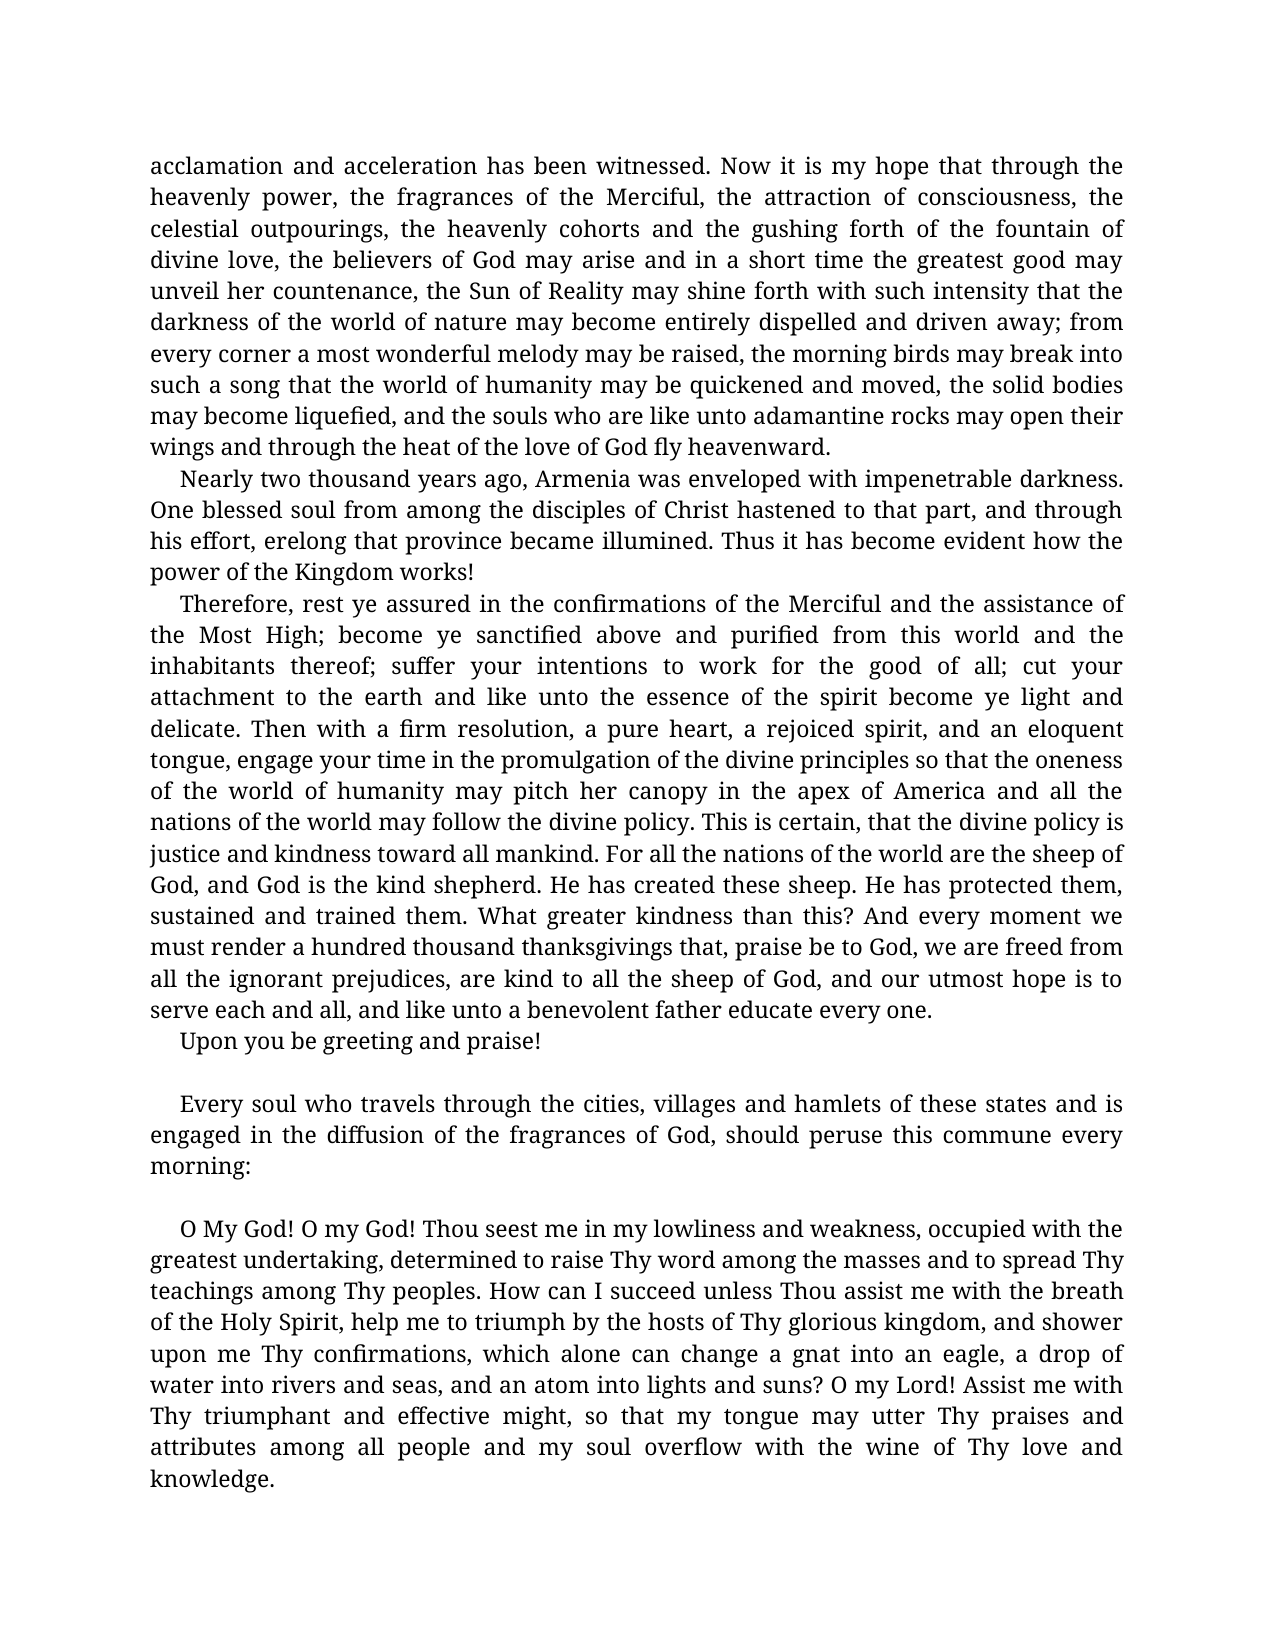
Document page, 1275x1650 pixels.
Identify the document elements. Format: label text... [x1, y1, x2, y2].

text Every soul who travels through the cities, villages and hamlets of these states and is engaged in the diffusion of the fragrances of God, should peruse this commune every morning: [150, 1087, 1125, 1181]
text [150, 150, 1125, 462]
text Upon you be greeting and praise! [150, 1025, 1125, 1056]
text O My God! O my God! Thou seest me in my lowliness and weakness, occupied with the greatest undertaking, determined to raise Thy word among the masses and to spread Thy teachings among Thy peoples. How can I succeed unless Thou assist me with the breath of the Holy Spirit, help me to triumph by the hosts of Thy glorious kingdom, and shower upon me Thy confirmations, which alone can change a gnat into an eagle, a drop of water into rivers and seas, and an atom into lights and suns? O my Lord! Assist me with Thy triumphant and effective might, so that my tongue may utter Thy praises and attributes among all people and my soul overflow with the wine of Thy love and knowledge. [150, 1212, 1125, 1494]
text Nearly two thousand years ago, Armenia was enveloped with impenetrable darkness. One blessed soul from among the disciples of Christ hastened to that part, and through his effort, erelong that province became illumined. Thus it has become evident how the power of the Kingdom works! [150, 462, 1125, 587]
text Therefore, rest ye assured in the confirmations of the Merciful and the assistance of the Most High; become ye sanctified above and purified from this world and the inhabitants thereof; suffer your intentions to work for the good of all; cut your attachment to the earth and like unto the essence of the spirit become ye light and delicate. Then with a firm resolution, a pure heart, a rejoiced spirit, and an eloquent tongue, engage your time in the promulgation of the divine principles so that the oneness of the world of humanity may pitch her canopy in the apex of America and all the nations of the world may follow the divine policy. This is certain, that the divine policy is justice and kindness toward all mankind. For all the nations of the world are the sheep of God, and God is the kind shepherd. He has created these sheep. He has protected them, sustained and trained them. What greater kindness than this? And every moment we must render a hundred thousand thanksgivings that, praise be to God, we are freed from all the ignorant prejudices, are kind to all the sheep of God, and our utmost hope is to serve each and all, and like unto a benevolent father educate every one. [150, 587, 1125, 1025]
